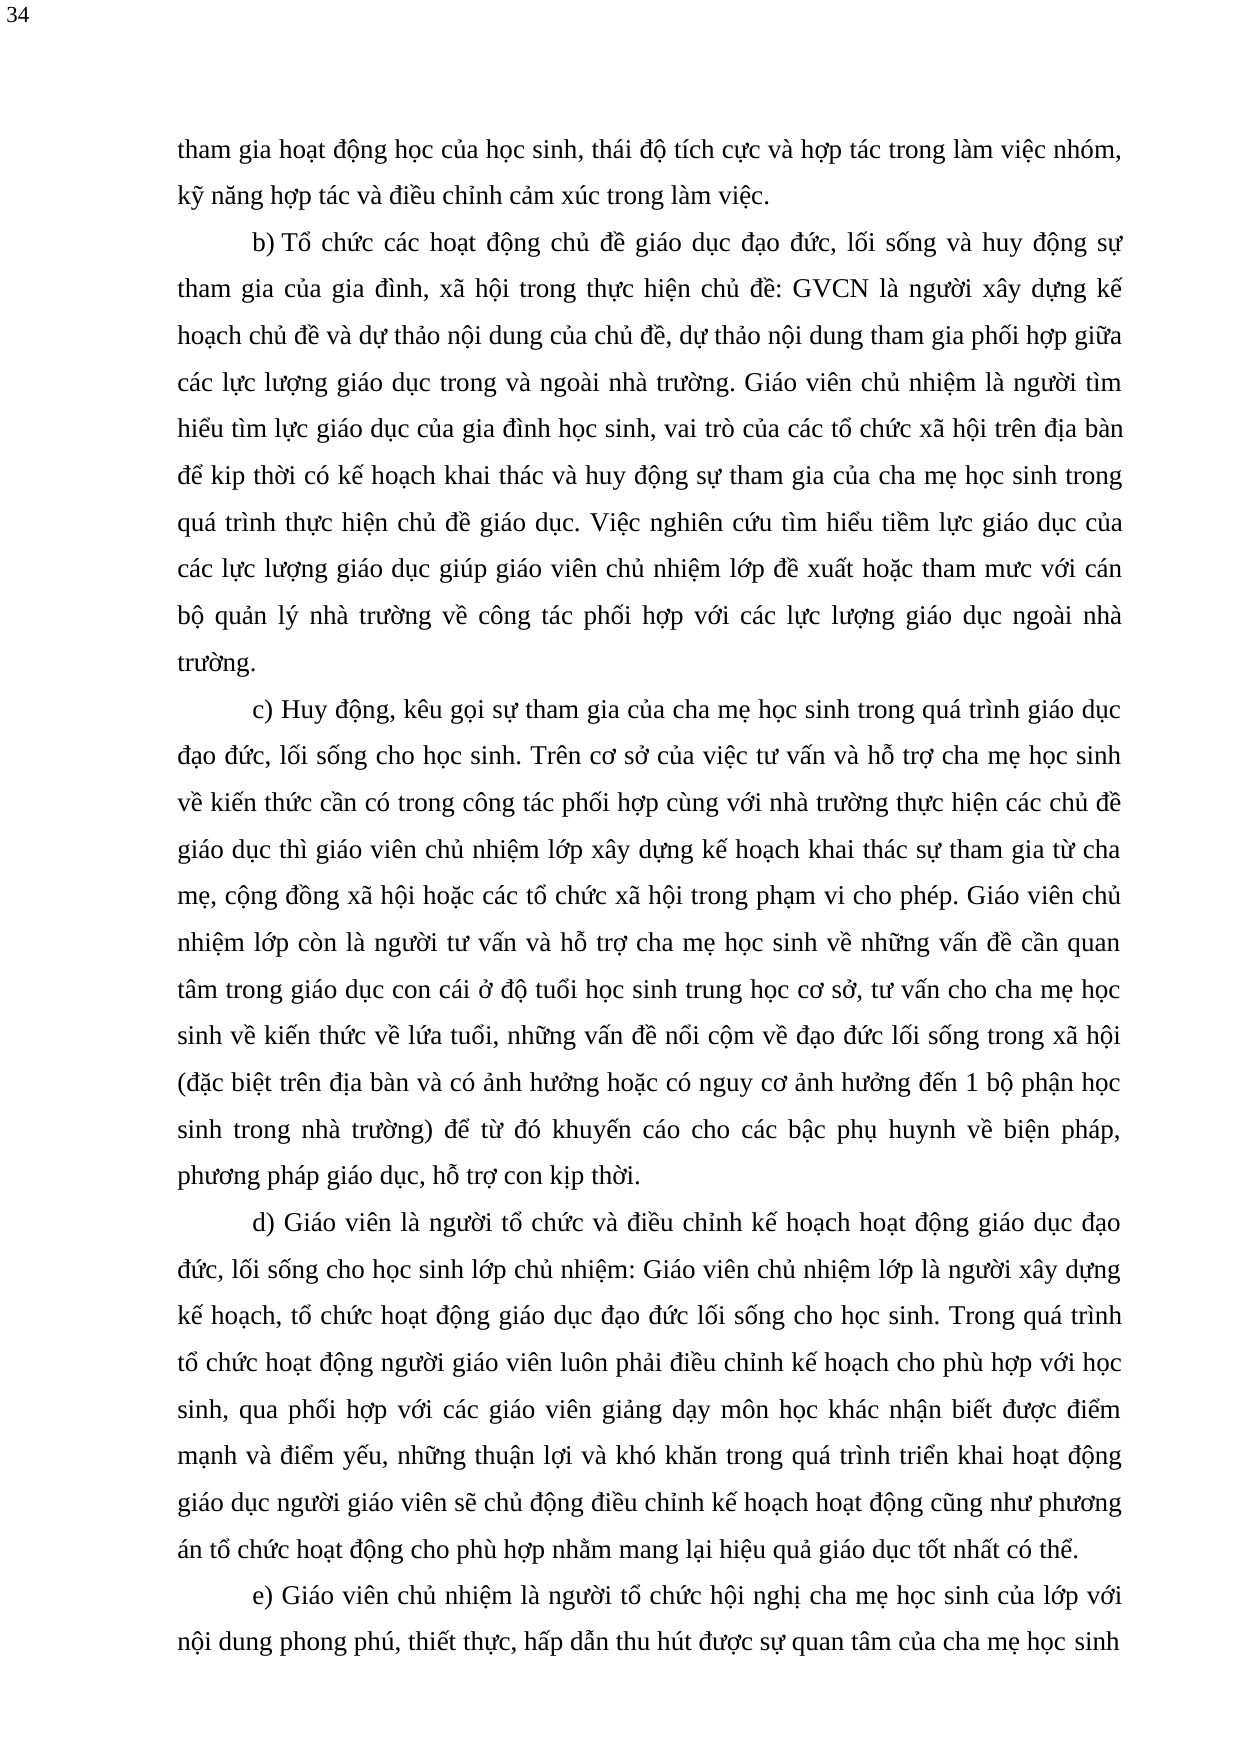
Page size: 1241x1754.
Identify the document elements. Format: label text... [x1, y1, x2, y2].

list Giáo viên chủ nhiệm là người tổ chức hội nghị cha mẹ học sinh của lớp với nội dung phong phú, thiết thực, hấp dẫn thu hút được sự quan tâm của cha mẹ học sinh [177, 1579, 1123, 1657]
list Tổ chức các hoạt động chủ đề giáo dục đạo đức, lối sống và huy động sự tham gia của gia đình, xã hội trong thực hiện chủ đề: GVCN là người xây dựng kế hoạch chủ đề và dự thảo nội dung của chủ đề, dự thảo nội dung tham gia phối hợp giữa các lực lượng giáo dục trong và ngoài nhà trường. Giáo viên chủ nhiệm là người tìm hiểu tìm lực giáo dục của gia đình học sinh, vai trò của các tổ chức xã hội trên địa bàn để kip thời có kế hoạch khai thác và huy động sự tham gia của cha mẹ học sinh trong quá trình thực hiện chủ đề giáo dục. Việc nghiên cứu tìm hiểu tiềm lực giáo dục của các lực lượng giáo dục giúp giáo viên chủ nhiệm lớp đề xuất hoặc tham mưc với cán bộ quản lý nhà trường về công tác phối hợp với các lực lượng giáo dục ngoài nhà trường. [177, 226, 1123, 677]
list Giáo viên là người tổ chức và điều chỉnh kế hoạch hoạt động giáo dục đạo đức, lối sống cho học sinh lớp chủ nhiệm: Giáo viên chủ nhiệm lớp là người xây dựng kế hoạch, tổ chức hoạt động giáo dục đạo đức lối sống cho học sinh. Trong quá trình tổ chức hoạt động người giáo viên luôn phải điều chỉnh kế hoạch cho phù hợp với học sinh, qua phối hợp với các giáo viên giảng dạy môn học khác nhận biết được điểm mạnh và điểm yếu, những thuận lợi và khó khăn trong quá trình triển khai hoạt động giáo dục người giáo viên sẽ chủ động điều chỉnh kế hoạch hoạt động cũng như phương án tổ chức hoạt động cho phù hợp nhằm mang lại hiệu quả giáo dục tốt nhất có thể. [177, 1206, 1123, 1564]
list Huy động, kêu gọi sự tham gia của cha mẹ học sinh trong quá trình giáo dục đạo đức, lối sống cho học sinh. Trên cơ sở của việc tư vấn và hỗ trợ cha mẹ học sinh về kiến thức cần có trong công tác phối hợp cùng với nhà trường thực hiện các chủ đề giáo dục thì giáo viên chủ nhiệm lớp xây dựng kế hoạch khai thác sự tham gia từ cha mẹ, cộng đồng xã hội hoặc các tổ chức xã hội trong phạm vi cho phép. Giáo viên chủ nhiệm lớp còn là người tư vấn và hỗ trợ cha mẹ học sinh về những vấn đề cần quan tâm trong giáo dục con cái ở độ tuổi học sinh trung học cơ sở, tư vấn cho cha mẹ học sinh về kiến thức về lứa tuổi, những vấn đề nổi cộm về đạo đức lối sống trong xã hội (đặc biệt trên địa bàn và có ảnh hưởng hoặc có nguy cơ ảnh hưởng đến 1 bộ phận học sinh trong nhà trường) để từ đó khuyến cáo cho các bậc phụ huynh về biện pháp, phương pháp giáo dục, hỗ trợ con kịp thời. [177, 693, 1123, 1191]
text tham gia hoạt động học của học sinh, thái độ tích cực và hợp tác trong làm việc nhóm, kỹ năng hợp tác và điều chỉnh cảm xúc trong làm việc. [177, 133, 1123, 210]
